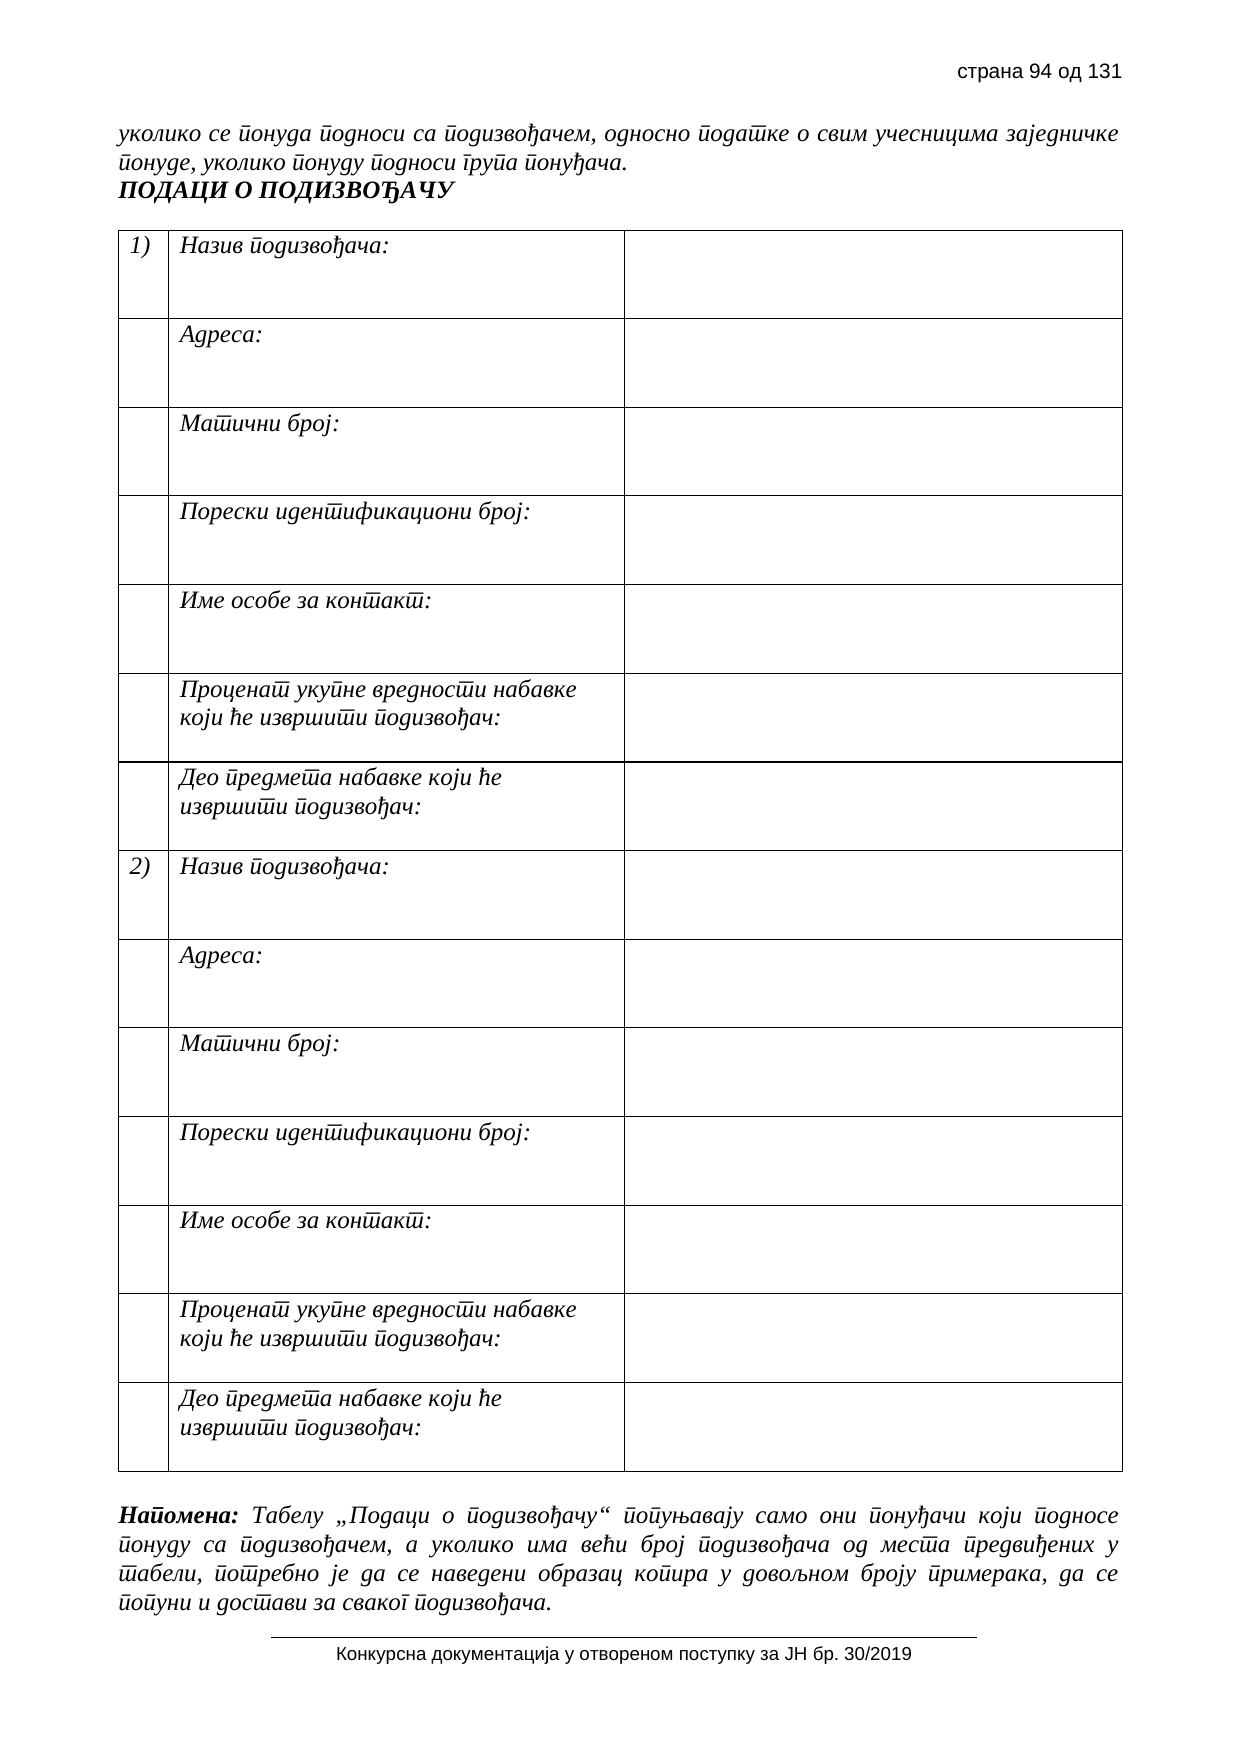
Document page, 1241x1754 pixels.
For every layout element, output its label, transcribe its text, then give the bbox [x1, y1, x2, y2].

table_cell [625, 496, 1122, 584]
table_cell Адреса: [169, 319, 624, 407]
table_cell [625, 1294, 1122, 1382]
table_cell [119, 585, 168, 673]
table_cell Део предмета набавке који ће извршити подизвођач: [169, 1383, 624, 1471]
table_header 1) [119, 231, 168, 318]
text ПОДАЦИ О ПОДИЗВОЂАЧУ [118, 176, 1122, 204]
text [118, 118, 1122, 176]
table_cell 2) [119, 851, 168, 939]
table_cell [119, 319, 168, 407]
table_cell Порески идентификациони број: [169, 1117, 624, 1204]
table_cell [119, 763, 168, 850]
table_cell [625, 851, 1122, 939]
table_cell Порески идентификациони број: [169, 496, 624, 584]
table_cell [119, 408, 168, 495]
table_header Назив подизвођача: [169, 231, 624, 318]
table_cell [119, 674, 168, 761]
text Напомена: Табелу „Подаци о подизвођачу“ попуњавају само они понуђачи који подносе понуду са подизвођачем, а уколико има већи број подизвођача од места предвиђених у табели, потребно је да се наведени образац копира у довољном броју примерака, да се попуни и достави за сваког подизвођача. [118, 1500, 1122, 1615]
table_cell [119, 1117, 168, 1204]
table_cell [625, 1383, 1122, 1471]
table_cell [625, 674, 1122, 761]
table_cell [119, 496, 168, 584]
table_cell [625, 940, 1122, 1027]
table_header [625, 231, 1122, 318]
table_cell [625, 1206, 1122, 1293]
table_cell [625, 585, 1122, 673]
table_cell Део предмета набавке који ће извршити подизвођач: [169, 763, 624, 850]
table_cell [625, 408, 1122, 495]
table_cell Проценат укупне вредности набавке који ће извршити подизвођач: [169, 674, 624, 761]
table_cell [625, 763, 1122, 850]
table_cell [625, 1028, 1122, 1116]
table_cell [119, 1383, 168, 1471]
table_cell [625, 319, 1122, 407]
table_cell Матични број: [169, 1028, 624, 1116]
table_cell Име особе за контакт: [169, 585, 624, 673]
table_cell Проценат укупне вредности набавке који ће извршити подизвођач: [169, 1294, 624, 1382]
table_cell Адреса: [169, 940, 624, 1027]
table_cell Име особе за контакт: [169, 1206, 624, 1293]
table_cell [119, 940, 168, 1027]
table_cell Назив подизвођача: [169, 851, 624, 939]
table_cell [119, 1206, 168, 1293]
table_cell Матични број: [169, 408, 624, 495]
table_cell [119, 1028, 168, 1116]
table_cell [119, 1294, 168, 1382]
table_cell [625, 1117, 1122, 1204]
